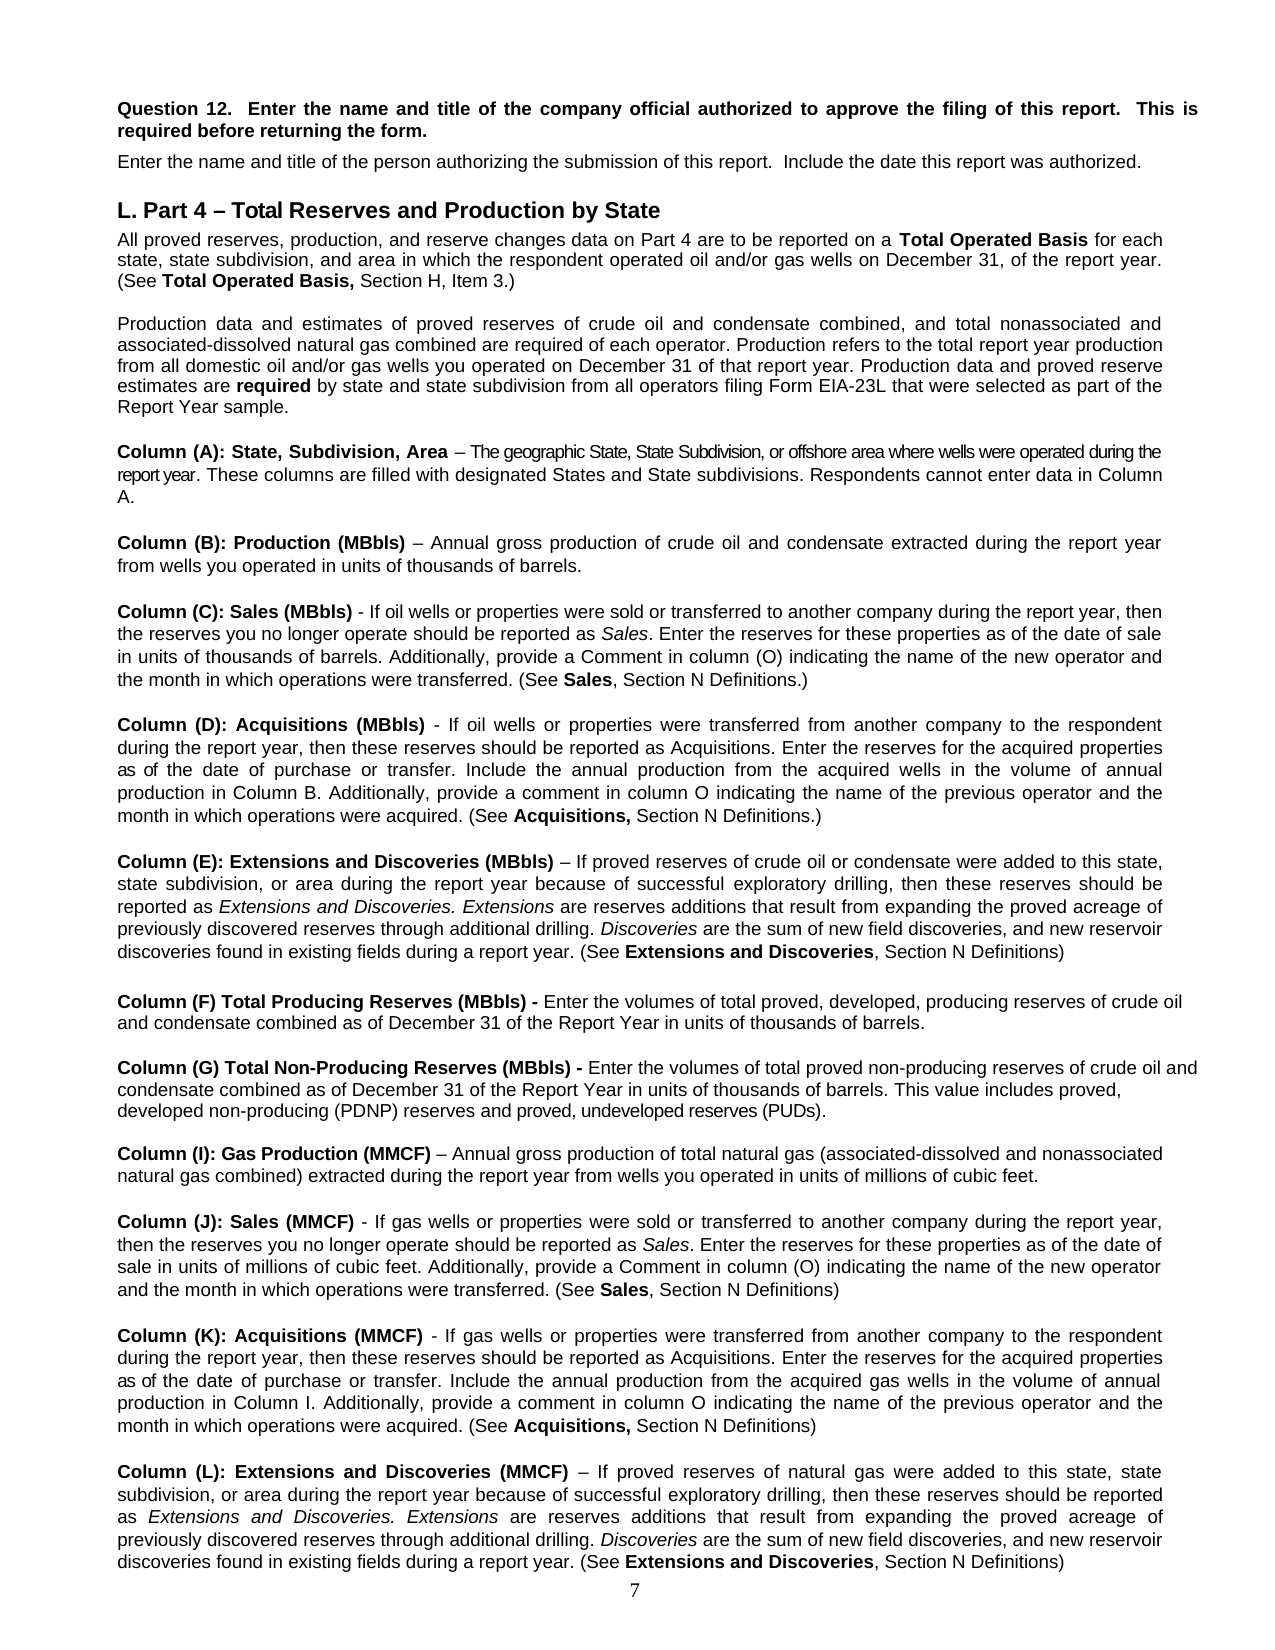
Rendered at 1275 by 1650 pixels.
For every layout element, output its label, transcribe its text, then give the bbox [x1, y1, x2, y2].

text Column (I): Gas Production (MMCF) – Annual gross production of total natural gas (associated-dissolved and nonassociated natural gas combined) extracted during the report year from wells you operated in units of millions of cubic feet. [117, 1142, 1163, 1187]
text Column (C): Sales (MBbls) - If oil wells or properties were sold or transferred to another company during the report year, then the reserves you no longer operate should be reported as Sales. Enter the reserves for these properties as of the date of sale in units of thousands of barrels. Additionally, provide a Comment in column (O) indicating the name of the new operator and the month in which operations were transferred. (See Sales, Section N Definitions.) [117, 601, 1163, 690]
text Column (J): Sales (MMCF) - If gas wells or properties were sold or transferred to another company during the report year, then the reserves you no longer operate should be reported as Sales. Enter the reserves for these properties as of the date of sale in units of millions of cubic feet. Additionally, provide a Comment in column (O) indicating the name of the new operator and the month in which operations were transferred. (See Sales, Section N Definitions) [117, 1211, 1163, 1300]
text Column (B): Production (MBbls) – Annual gross production of crude oil and condensate extracted during the report year from wells you operated in units of thousands of barrels. [117, 532, 1163, 576]
text Column (E): Extensions and Discoveries (MBbls) – If proved reserves of crude oil or condensate were added to this state, state subdivision, or area during the report year because of successful exploratory drilling, then these reserves should be reported as Extensions and Discoveries. Extensions are reserves additions that result from expanding the proved acreage of previously discovered reserves through additional drilling. Discoveries are the sum of new field discoveries, and new reservoir discoveries found in existing fields during a report year. (See Extensions and Discoveries, Section N Definitions) [117, 850, 1163, 962]
text Question 12. Enter the name and title of the company official authorized to approve the filing of this report. This is required before returning the form. [117, 98, 1200, 141]
subtitle Column (G) Total Non-Producing Reserves (MBbls) - Enter the volumes of total proved non-producing reserves of crude oil and condensate combined as of December 31 of the Report Year in units of thousands of barrels. This value includes proved, developed non-producing (PDNP) reserves and proved, undeveloped reserves (PUDs). [117, 1057, 1200, 1122]
text Column (D): Acquisitions (MBbls) - If oil wells or properties were transferred from another company to the respondent during the report year, then these reserves should be reported as Acquisitions. Enter the reserves for the acquired properties as of the date of purchase or transfer. Include the annual production from the acquired wells in the volume of annual production in Column B. Additionally, provide a comment in column O indicating the name of the previous operator and the month in which operations were acquired. (See Acquisitions, Section N Definitions.) [117, 714, 1163, 826]
subtitle Column (F) Total Producing Reserves (MBbls) - Enter the volumes of total proved, developed, producing reserves of crude oil and condensate combined as of December 31 of the Report Year in units of thousands of barrels. [117, 991, 1200, 1034]
subtitle Part 4 – Total Reserves and Production by State [117, 197, 666, 223]
text Column (L): Extensions and Discoveries (MMCF) – If proved reserves of natural gas were added to this state, state subdivision, or area during the report year because of successful exploratory drilling, then these reserves should be reported as Extensions and Discoveries. Extensions are reserves additions that result from expanding the proved acreage of previously discovered reserves through additional drilling. Discoveries are the sum of new field discoveries, and new reservoir discoveries found in existing fields during a report year. (See Extensions and Discoveries, Section N Definitions) [117, 1461, 1163, 1573]
text Column (K): Acquisitions (MMCF) - If gas wells or properties were transferred from another company to the respondent during the report year, then these reserves should be reported as Acquisitions. Enter the reserves for the acquired properties as of the date of purchase or transfer. Include the annual production from the acquired gas wells in the volume of annual production in Column I. Additionally, provide a comment in column O indicating the name of the previous operator and the month in which operations were acquired. (See Acquisitions, Section N Definitions) [117, 1324, 1163, 1436]
text All proved reserves, production, and reserve changes data on Part 4 are to be reported on a Total Operated Basis for each state, state subdivision, and area in which the respondent operated oil and/or gas wells on December 31, of the report year. (See Total Operated Basis, Section H, Item 3.) [117, 230, 1163, 291]
text Production data and estimates of proved reserves of crude oil and condensate combined, and total nonassociated and associated-dissolved natural gas combined are required of each operator. Production refers to the total report year production from all domestic oil and/or gas wells you operated on December 31 of that report year. Production data and proved reserve estimates are required by state and state subdivision from all operators filing Form EIA-23L that were selected as part of the Report Year sample. [117, 314, 1163, 418]
text Enter the name and title of the person authorizing the submission of this report. Include the date this report was authorized. [117, 151, 1200, 173]
text Column (A): State, Subdivision, Area – The geographic State, State Subdivision, or offshore area where wells were operated during the report year. These columns are filled with designated States and State subdivisions. Respondents cannot enter data in Column A. [117, 441, 1163, 508]
